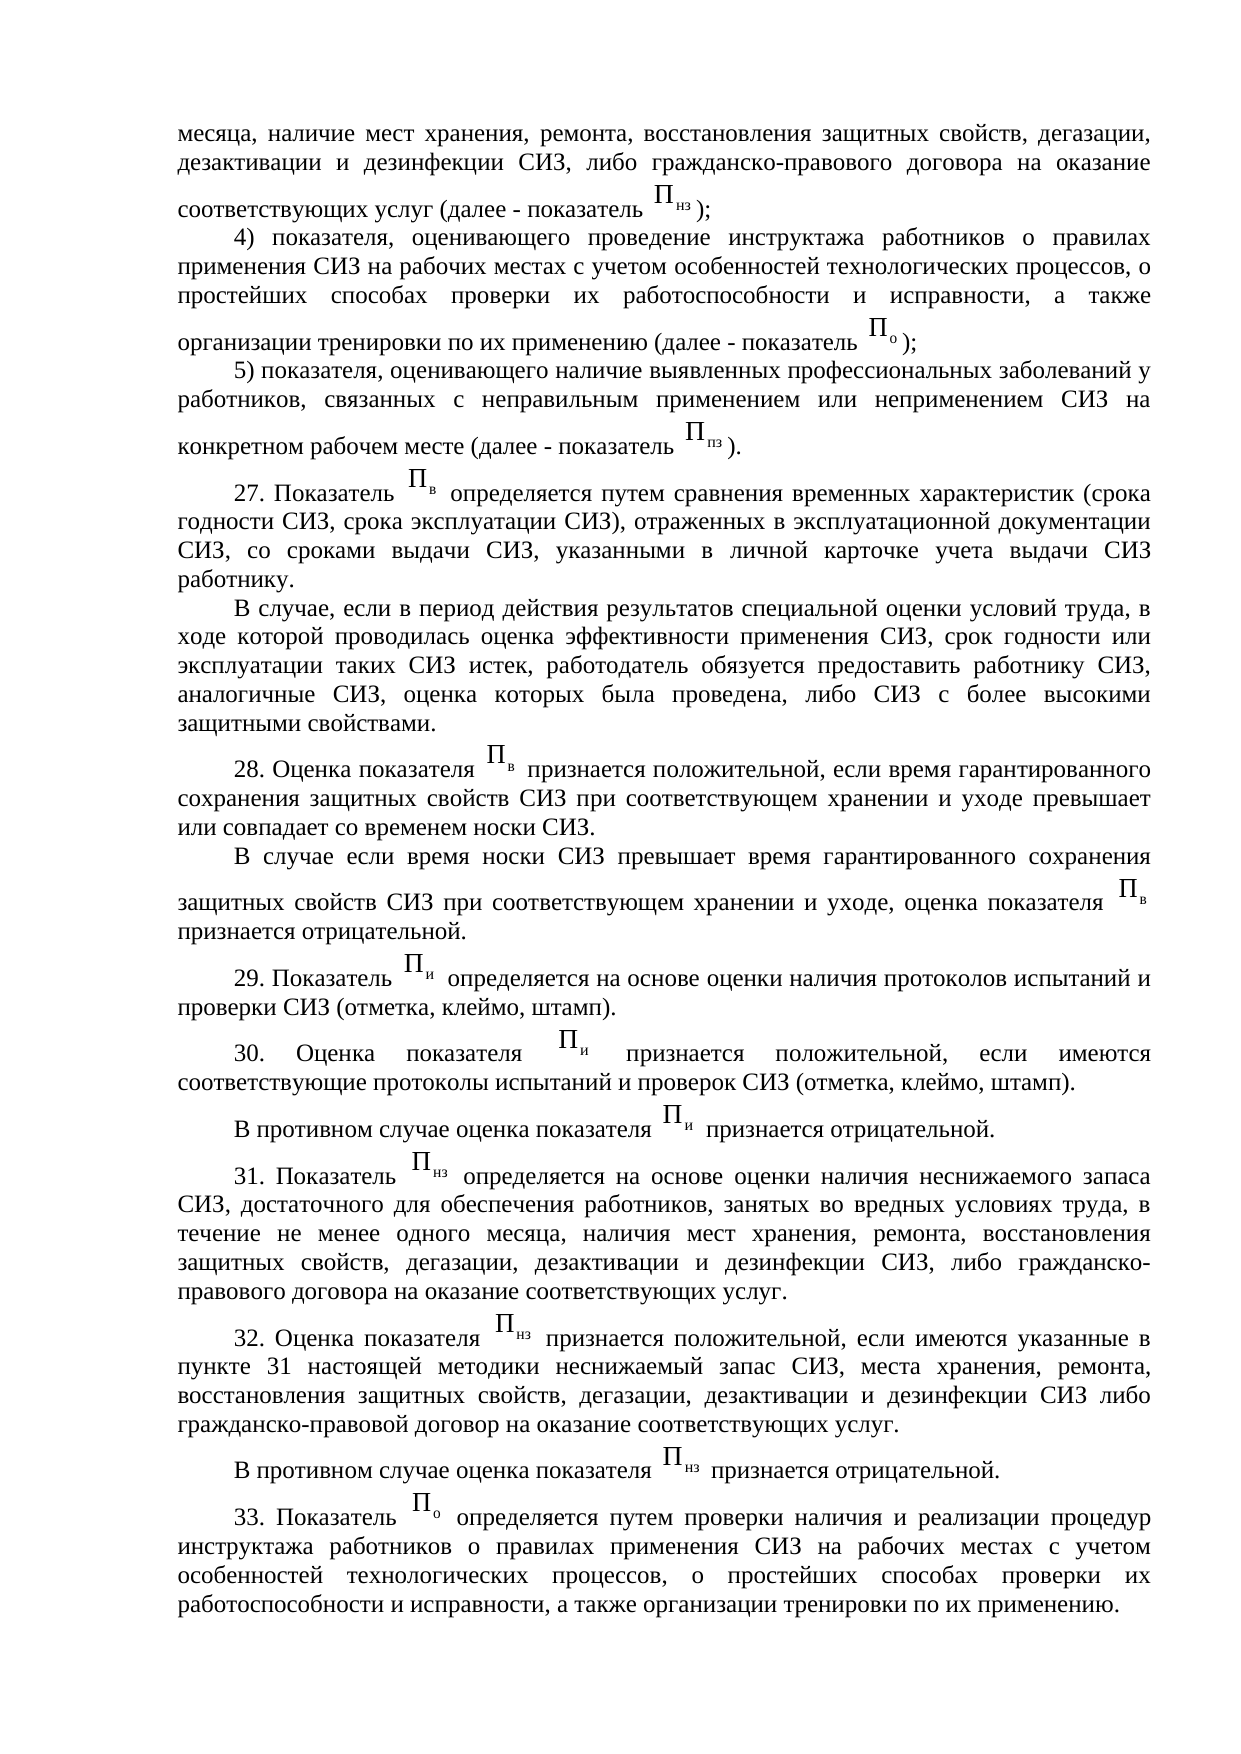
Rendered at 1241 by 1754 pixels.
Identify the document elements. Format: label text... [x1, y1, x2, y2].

text 27. Показатель определяется путем сравнения временных характеристик (срока годности СИЗ, срока эксплуатации СИЗ), отраженных в эксплуатационной документации СИЗ, со сроками выдачи СИЗ, указанными в личной карточке учета выдачи СИЗ работнику. [177, 460, 1152, 593]
text В случае, если в период действия результатов специальной оценки условий труда, в ходе которой проводилась оценка эффективности применения СИЗ, срок годности или эксплуатации таких СИЗ истек, работодатель обязуется предоставить работнику СИЗ, аналогичные СИЗ, оценка которых была проведена, либо СИЗ с более высокими защитными свойствами. [177, 593, 1152, 736]
text 28. Оценка показателя признается положительной, если время гарантированного сохранения защитных свойств СИЗ при соответствующем хранении и уходе превышает или совпадает со временем носки СИЗ. [177, 736, 1152, 841]
text В случае если время носки СИЗ превышает время гарантированного сохранения защитных свойств СИЗ при соответствующем хранении и уходе, оценка показателя признается отрицательной. [177, 841, 1152, 945]
text 5) показателя, оценивающего наличие выявленных профессиональных заболеваний у работников, связанных с неправильным применением или неприменением СИЗ на конкретном рабочем месте (далее - показатель ). [177, 355, 1152, 460]
text 29. Показатель определяется на основе оценки наличия протоколов испытаний и проверки СИЗ (отметка, клеймо, штамп). [177, 945, 1152, 1021]
text 33. Показатель определяется путем проверки наличия и реализации процедур инструктажа работников о правилах применения СИЗ на рабочих местах с учетом особенностей технологических процессов, о простейших способах проверки их работоспособности и исправности, а также организации тренировки по их применению. [177, 1484, 1152, 1617]
text 4) показателя, оценивающего проведение инструктажа работников о правилах применения СИЗ на рабочих местах с учетом особенностей технологических процессов, о простейших способах проверки их работоспособности и исправности, а также организации тренировки по их применению (далее - показатель ); [177, 222, 1152, 355]
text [177, 118, 1152, 222]
text 32. Оценка показателя признается положительной, если имеются указанные в пункте 31 настоящей методики неснижаемый запас СИЗ, места хранения, ремонта, восстановления защитных свойств, дегазации, дезактивации и дезинфекции СИЗ либо гражданско-правовой договор на оказание соответствующих услуг. [177, 1304, 1152, 1438]
text 30. Оценка показателя признается положительной, если имеются соответствующие протоколы испытаний и проверок СИЗ (отметка, клеймо, штамп). [177, 1021, 1152, 1096]
text 31. Показатель определяется на основе оценки наличия неснижаемого запаса СИЗ, достаточного для обеспечения работников, занятых во вредных условиях труда, в течение не менее одного месяца, наличия мест хранения, ремонта, восстановления защитных свойств, дегазации, дезактивации и дезинфекции СИЗ, либо гражданско-правового договора на оказание соответствующих услуг. [177, 1143, 1152, 1304]
text В противном случае оценка показателя признается отрицательной. [177, 1438, 1152, 1484]
text В противном случае оценка показателя признается отрицательной. [177, 1096, 1152, 1143]
